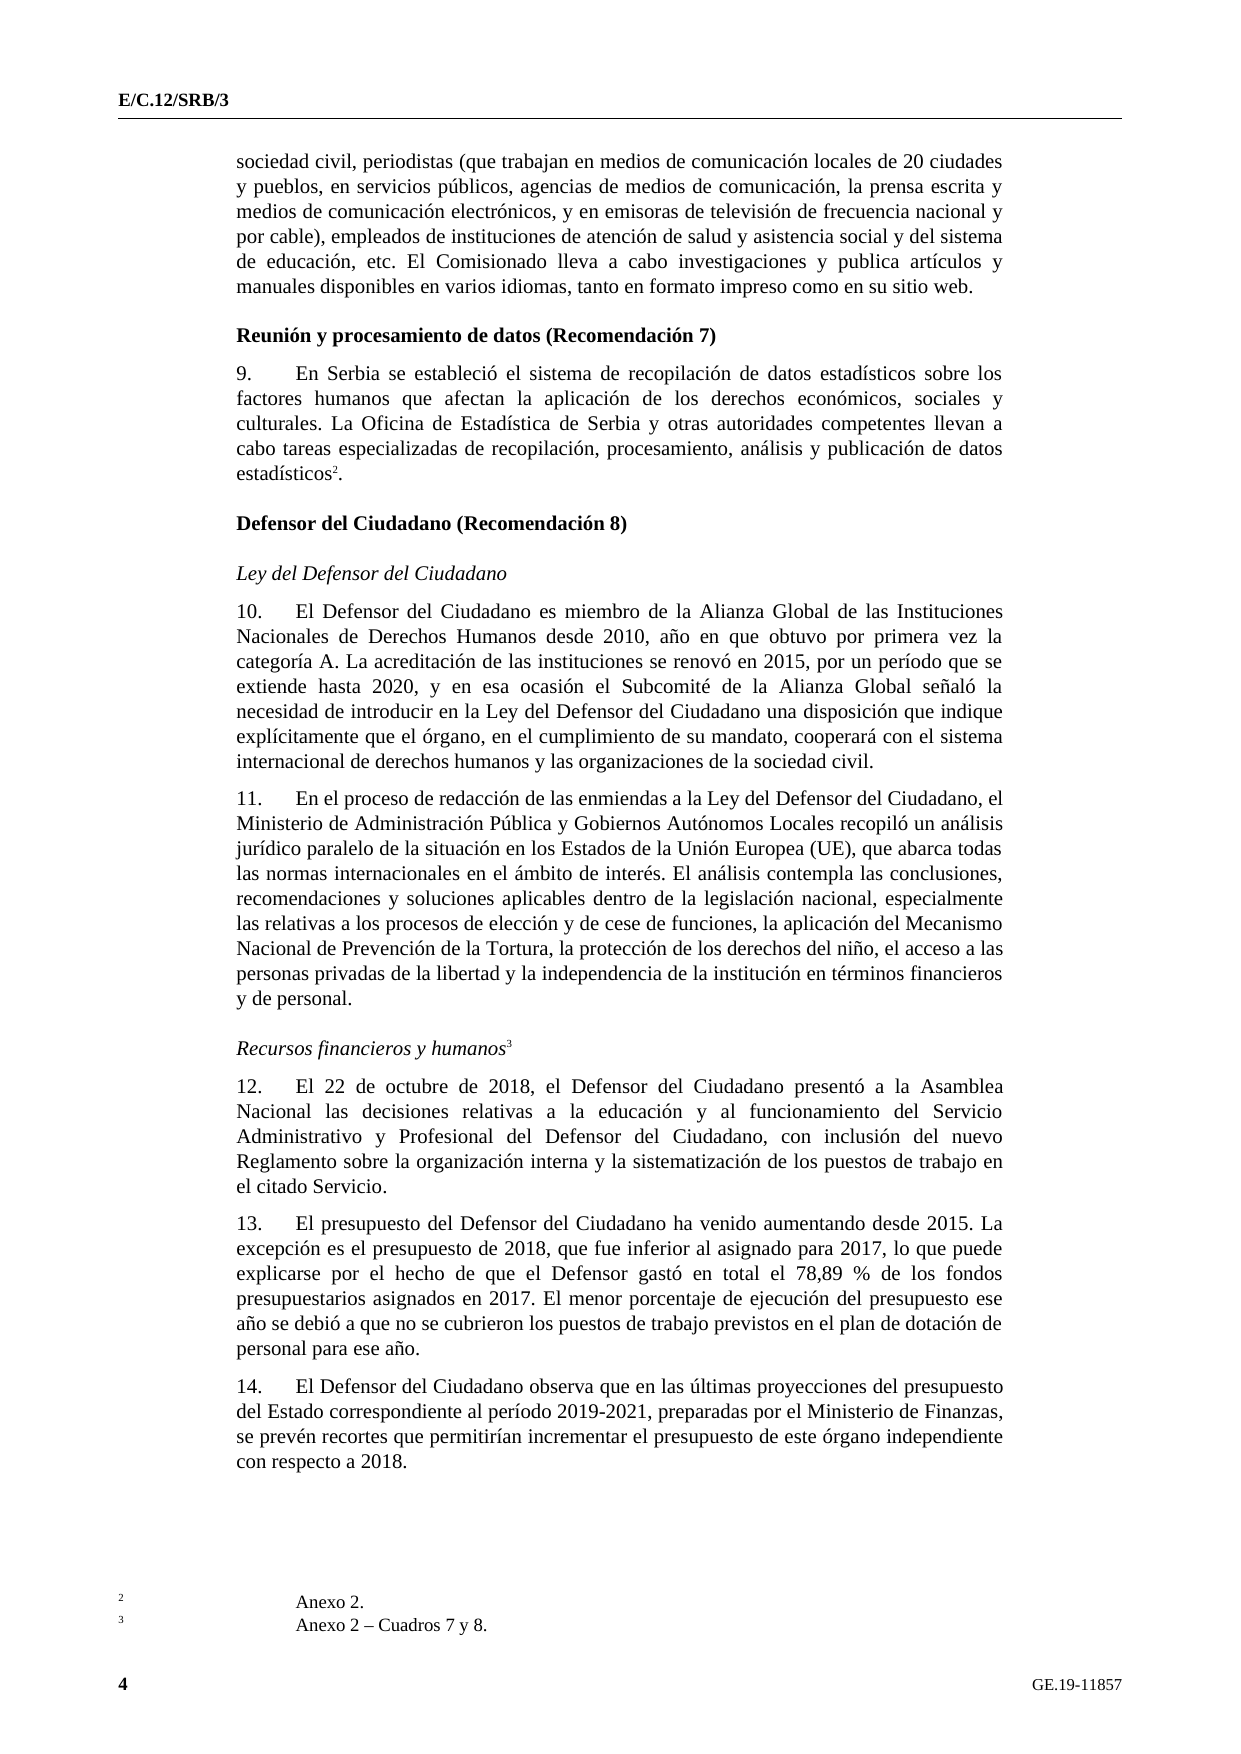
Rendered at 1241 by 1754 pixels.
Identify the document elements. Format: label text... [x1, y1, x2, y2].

text Ley del Defensor del Ciudadano [118, 560, 1004, 585]
text 14. El Defensor del Ciudadano observa que en las últimas proyecciones del presupuesto del Estado correspondiente al período 2019-2021, preparadas por el Ministerio de Finanzas, se prevén recortes que permitirían incrementar el presupuesto de este órgano independiente con respecto a 2018. [236, 1373, 1004, 1473]
text 11. En el proceso de redacción de las enmiendas a la Ley del Defensor del Ciudadano, el Ministerio de Administración Pública y Gobiernos Autónomos Locales recopiló un análisis jurídico paralelo de la situación en los Estados de la Unión Europea (UE), que abarca todas las normas internacionales en el ámbito de interés. El análisis contempla las conclusiones, recomendaciones y soluciones aplicables dentro de la legislación nacional, especialmente las relativas a los procesos de elección y de cese de funciones, la aplicación del Mecanismo Nacional de Prevención de la Tortura, la protección de los derechos del niño, el acceso a las personas privadas de la libertad y la independencia de la institución en términos financieros y de personal. [236, 785, 1004, 1010]
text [236, 148, 1004, 298]
text 12. El 22 de octubre de 2018, el Defensor del Ciudadano presentó a la Asamblea Nacional las decisiones relativas a la educación y al funcionamiento del Servicio Administrativo y Profesional del Defensor del Ciudadano, con inclusión del nuevo Reglamento sobre la organización interna y la sistematización de los puestos de trabajo en el citado Servicio. [236, 1073, 1004, 1198]
text Recursos financieros y humanos [118, 1035, 1004, 1060]
text 13. El presupuesto del Defensor del Ciudadano ha venido aumentando desde 2015. La excepción es el presupuesto de 2018, que fue inferior al asignado para 2017, lo que puede explicarse por el hecho de que el Defensor gastó en total el 78,89 % de los fondos presupuestarios asignados en 2017. El menor porcentaje de ejecución del presupuesto ese año se debió a que no se cubrieron los puestos de trabajo previstos en el plan de dotación de personal para ese año. [236, 1210, 1004, 1360]
text 9. En Serbia se estableció el sistema de recopilación de datos estadísticos sobre los factores humanos que afectan la aplicación de los derechos económicos, sociales y culturales. La Oficina de Estadística de Serbia y otras autoridades competentes llevan a cabo tareas especializadas de recopilación, procesamiento, análisis y publicación de datos estadísticos. [236, 360, 1004, 485]
text Defensor del Ciudadano (Recomendación 8) [118, 510, 1004, 535]
text 10. El Defensor del Ciudadano es miembro de la Alianza Global de las Instituciones Nacionales de Derechos Humanos desde 2010, año en que obtuvo por primera vez la categoría A. La acreditación de las instituciones se renovó en 2015, por un período que se extiende hasta 2020, y en esa ocasión el Subcomité de la Alianza Global señaló la necesidad de introducir en la Ley del Defensor del Ciudadano una disposición que indique explícitamente que el órgano, en el cumplimiento de su mandato, cooperará con el sistema internacional de derechos humanos y las organizaciones de la sociedad civil. [236, 598, 1004, 773]
text Reunión y procesamiento de datos (Recomendación 7) [118, 323, 1004, 348]
